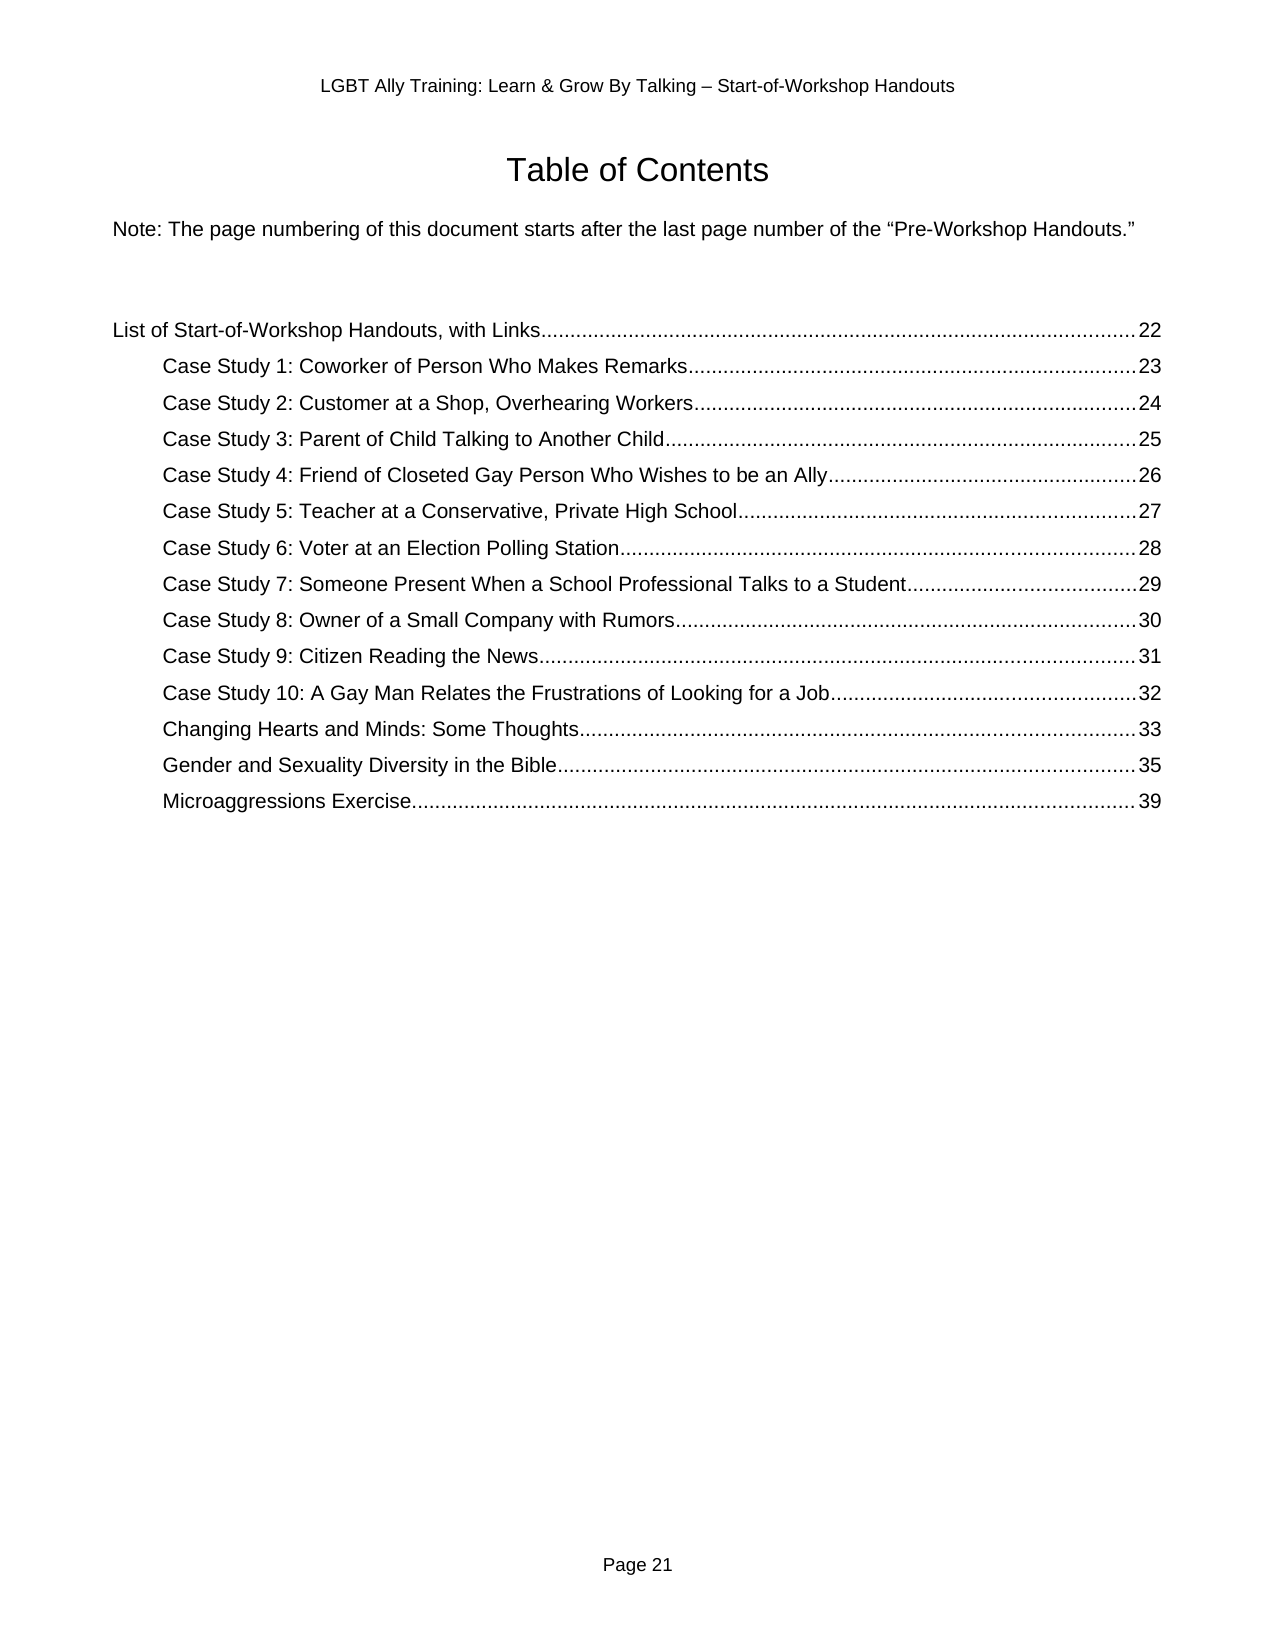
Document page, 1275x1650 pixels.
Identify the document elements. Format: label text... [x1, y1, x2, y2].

text Gender and Sexuality Diversity in the Bible 35 [162, 753, 1162, 777]
text List of Start-of-Workshop Handouts, with Links 22 [112, 318, 1162, 342]
subtitle Table of Contents [112, 150, 1162, 188]
text Case Study 9: Citizen Reading the News 31 [162, 644, 1162, 668]
text Case Study 8: Owner of a Small Company with Rumors 30 [162, 608, 1162, 632]
text Changing Hearts and Minds: Some Thoughts 33 [162, 717, 1162, 741]
text Case Study 6: Voter at an Election Polling Station 28 [162, 536, 1162, 559]
text Case Study 1: Coworker of Person Who Makes Remarks 23 [162, 354, 1162, 378]
text Note: The page numbering of this document starts after the last page number of the “Pre-Workshop Handouts.” [112, 216, 1162, 240]
text Case Study 4: Friend of Closeted Gay Person Who Wishes to be an Ally 26 [162, 463, 1162, 487]
text Case Study 5: Teacher at a Conservative, Private High School 27 [162, 499, 1162, 523]
text Microaggressions Exercise 39 [162, 789, 1162, 813]
text Case Study 10: A Gay Man Relates the Frustrations of Looking for a Job 32 [162, 681, 1162, 704]
text Case Study 3: Parent of Child Talking to Another Child 25 [162, 427, 1162, 451]
text Case Study 2: Customer at a Shop, Overhearing Workers 24 [162, 391, 1162, 414]
text Case Study 7: Someone Present When a School Professional Talks to a Student 29 [162, 572, 1162, 596]
